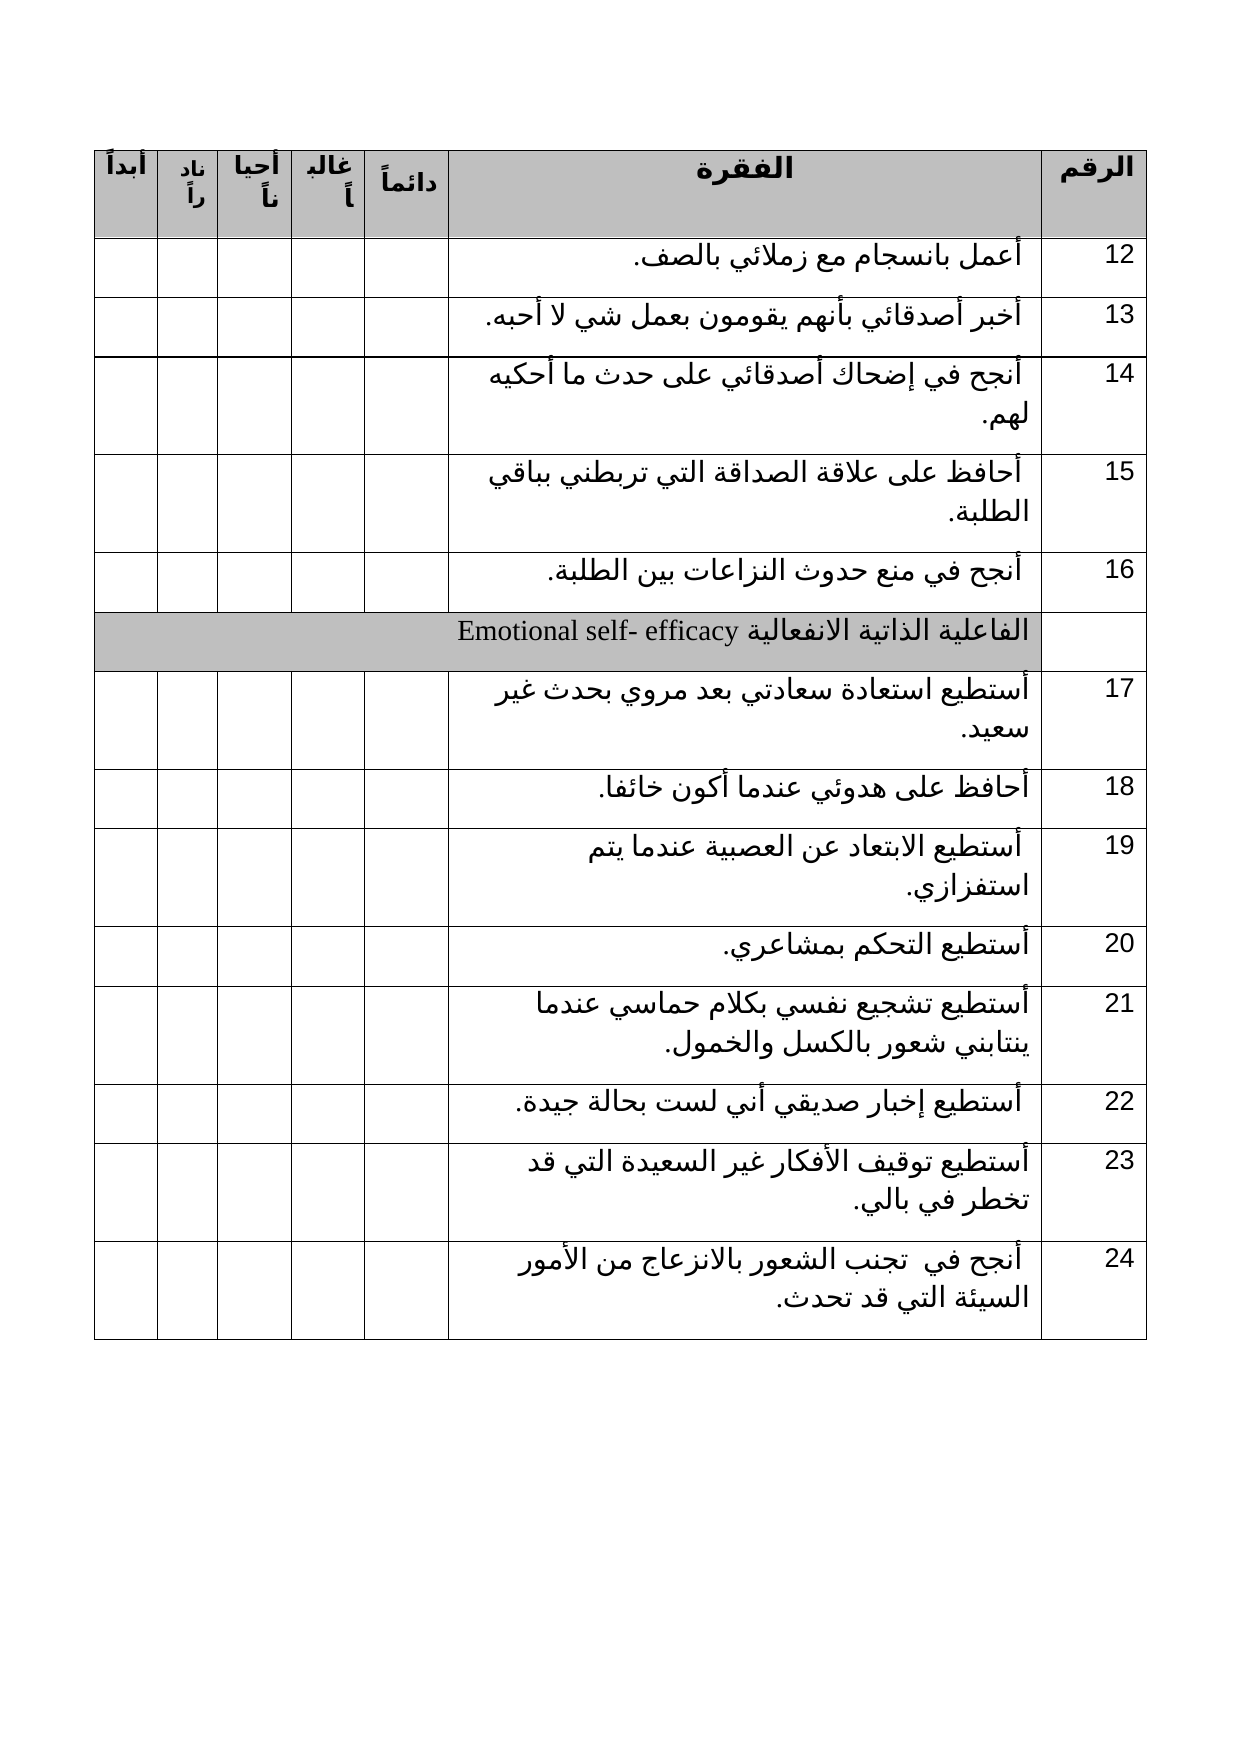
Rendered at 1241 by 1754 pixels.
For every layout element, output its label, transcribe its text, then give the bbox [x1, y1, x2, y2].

table_cell [292, 553, 364, 612]
table_cell [292, 298, 364, 356]
table_cell [365, 358, 448, 454]
table_cell 14 [1042, 358, 1146, 454]
table_cell [158, 987, 217, 1083]
table_cell 16 [1042, 553, 1146, 612]
table_cell [365, 672, 448, 769]
table_cell [365, 927, 448, 986]
table_cell [95, 358, 157, 454]
table_cell [365, 770, 448, 828]
table_cell [365, 1085, 448, 1143]
table_cell [95, 455, 157, 552]
table_cell [95, 927, 157, 986]
table_cell [158, 829, 217, 926]
table_cell [95, 298, 157, 356]
table_cell 18 [1042, 770, 1146, 828]
table_cell [95, 987, 157, 1083]
table_cell 23 [1042, 1144, 1146, 1241]
table_cell [292, 358, 364, 454]
table_cell [158, 1144, 217, 1241]
table_cell [292, 1144, 364, 1241]
table_cell [218, 455, 291, 552]
table_cell [158, 239, 217, 297]
table_header دائماً [365, 151, 448, 237]
table_cell [158, 358, 217, 454]
table_cell [95, 770, 157, 828]
table_cell [218, 829, 291, 926]
table_cell [95, 239, 157, 297]
table_cell 21 [1042, 987, 1146, 1083]
table_cell أستطيع تشجيع نفسي بكلام حماسي عندما ينتابني شعور بالكسل والخمول. [449, 987, 1041, 1083]
table_cell [292, 1085, 364, 1143]
table_cell [218, 553, 291, 612]
table_cell أستطيع استعادة سعادتي بعد مروي بحدث غير سعيد. [449, 672, 1041, 769]
table_cell [218, 987, 291, 1083]
table_header أبداً [95, 151, 157, 237]
table_cell أستطيع توقيف الأفكار غير السعيدة التي قد تخطر في بالي. [449, 1144, 1041, 1241]
table_header أحياناً [218, 151, 291, 237]
table_cell [1042, 613, 1146, 671]
table_cell أحافظ على علاقة الصداقة التي تربطني بباقي الطلبة. [449, 455, 1041, 552]
table_cell 19 [1042, 829, 1146, 926]
table_cell [218, 358, 291, 454]
table_cell [365, 298, 448, 356]
table_header الفقرة [449, 151, 1041, 237]
table_cell [218, 672, 291, 769]
table_cell [365, 239, 448, 297]
table_cell أنجح في تجنب الشعور بالانزعاج من الأمور السيئة التي قد تحدث. [449, 1242, 1041, 1338]
table_cell أستطيع التحكم بمشاعري. [449, 927, 1041, 986]
table_cell 22 [1042, 1085, 1146, 1143]
table_cell [292, 1242, 364, 1338]
table_cell 13 [1042, 298, 1146, 356]
table_cell [95, 1144, 157, 1241]
table_cell [158, 770, 217, 828]
table_cell [292, 239, 364, 297]
table_cell 12 [1042, 239, 1146, 297]
table_header نادراً [158, 151, 217, 237]
table_cell [95, 1085, 157, 1143]
table_cell [95, 672, 157, 769]
table_cell [218, 927, 291, 986]
table_cell [95, 829, 157, 926]
table_cell [218, 298, 291, 356]
table_cell [365, 455, 448, 552]
table_cell [292, 770, 364, 828]
table_header الرقم [1042, 151, 1146, 237]
table_cell أخبر أصدقائي بأنهم يقومون بعمل شي لا أحبه. [449, 298, 1041, 356]
table_cell [365, 987, 448, 1083]
table_cell أحافظ على هدوئي عندما أكون خائفا. [449, 770, 1041, 828]
table_header غالباً [292, 151, 364, 237]
table_cell [158, 927, 217, 986]
table_cell [365, 553, 448, 612]
table_cell أعمل بانسجام مع زملائي بالصف. [449, 239, 1041, 297]
table_cell [292, 672, 364, 769]
table_cell [365, 1144, 448, 1241]
table_cell [95, 1242, 157, 1338]
table_cell [158, 672, 217, 769]
table_cell [292, 987, 364, 1083]
table_cell 20 [1042, 927, 1146, 986]
table_cell [158, 553, 217, 612]
table_cell [218, 1242, 291, 1338]
table_cell [218, 1144, 291, 1241]
table_cell 15 [1042, 455, 1146, 552]
table_cell [292, 455, 364, 552]
table_cell أستطيع إخبار صديقي أني لست بحالة جيدة. [449, 1085, 1041, 1143]
table_cell [365, 1242, 448, 1338]
table_cell [218, 770, 291, 828]
table_cell [158, 1242, 217, 1338]
table_cell [95, 553, 157, 612]
table_cell الفاعلية الذاتية الانفعالية Emotional self- efficacy [95, 613, 1041, 671]
table_cell [158, 455, 217, 552]
table_cell أستطيع الابتعاد عن العصبية عندما يتم استفزازي. [449, 829, 1041, 926]
table_cell 17 [1042, 672, 1146, 769]
table_cell أنجح في إضحاك أصدقائي على حدث ما أحكيه لهم. [449, 358, 1041, 454]
table_cell [158, 298, 217, 356]
table_cell [365, 829, 448, 926]
table_cell [292, 829, 364, 926]
table_cell [218, 1085, 291, 1143]
table_cell أنجح في منع حدوث النزاعات بين الطلبة. [449, 553, 1041, 612]
table_cell [218, 239, 291, 297]
table_cell [292, 927, 364, 986]
table_cell 24 [1042, 1242, 1146, 1338]
table_cell [158, 1085, 217, 1143]
